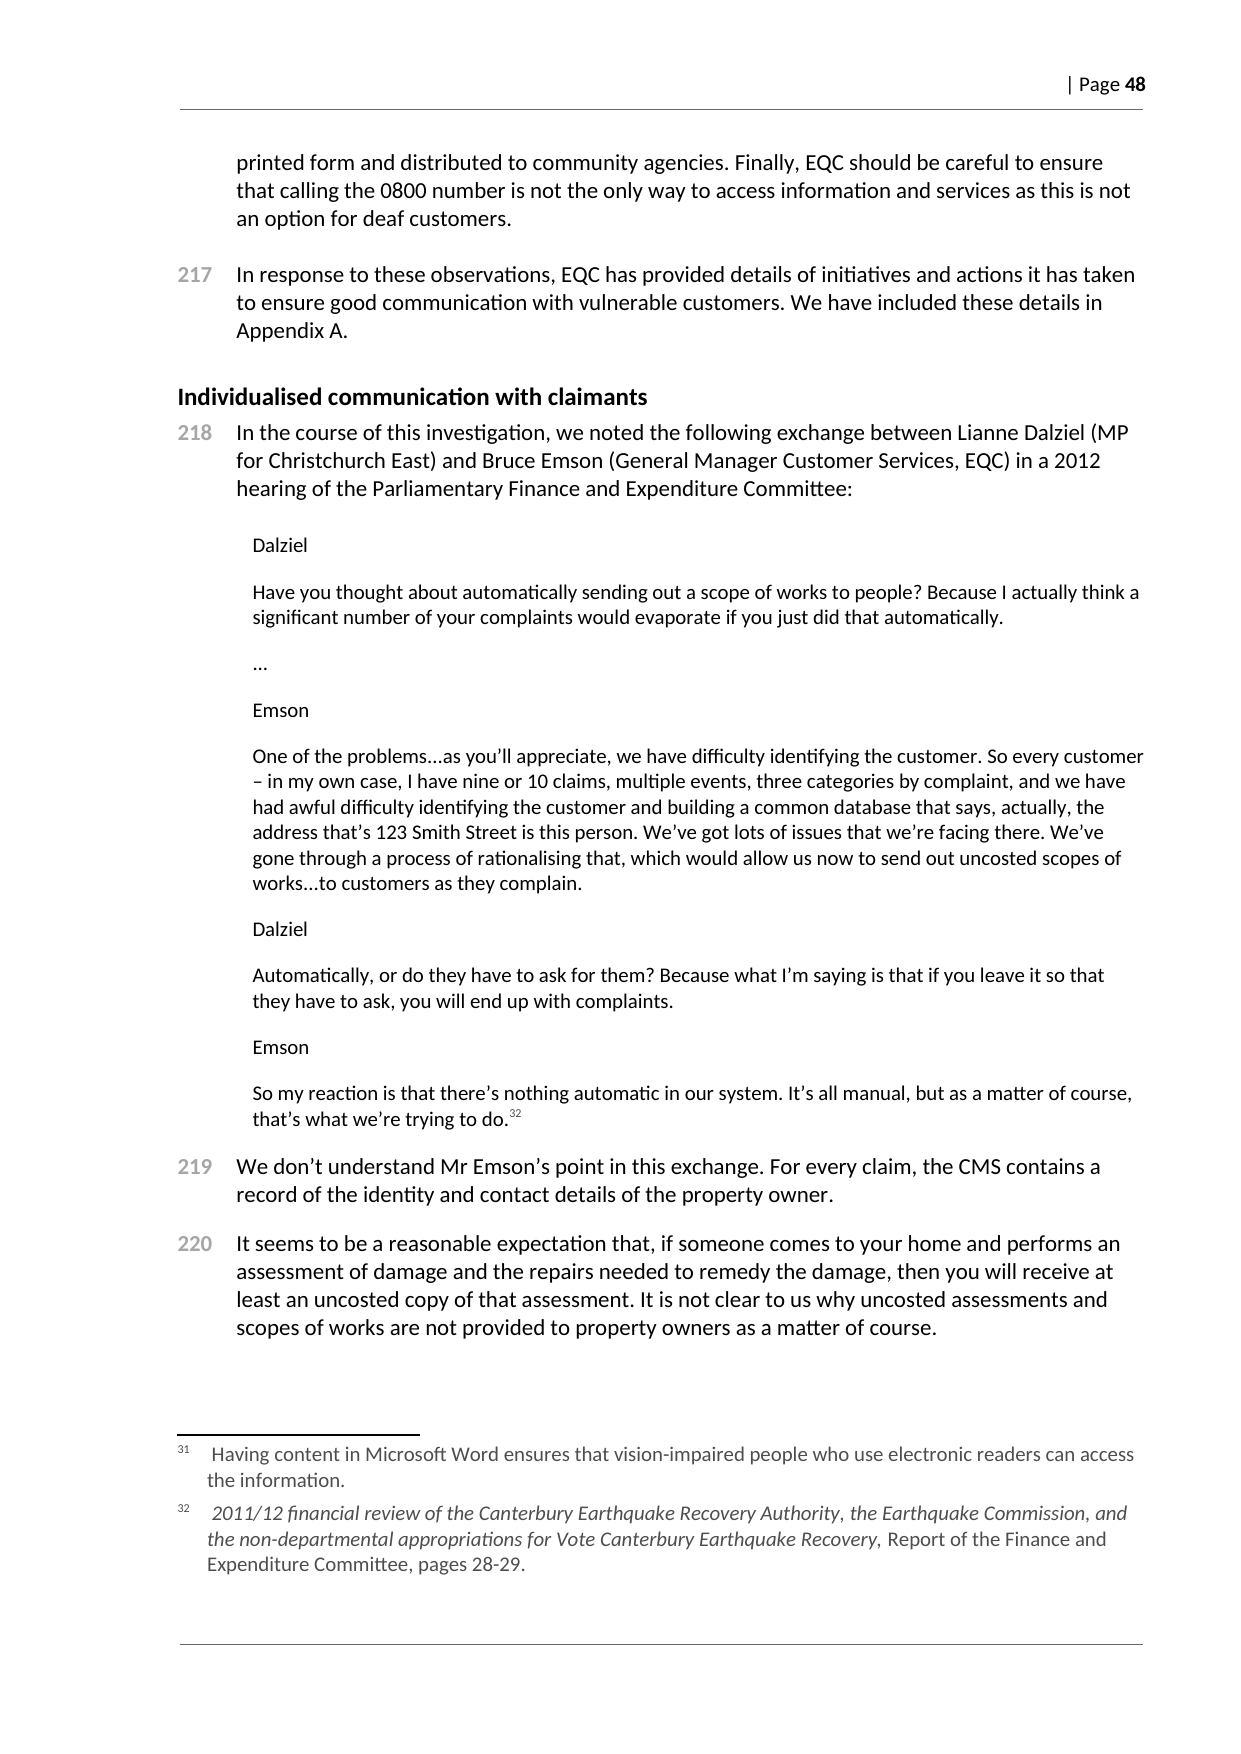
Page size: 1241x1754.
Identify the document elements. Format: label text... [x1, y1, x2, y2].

text Have you thought about automatically sending out a scope of works to people? Because I actually think a significant number of your complaints would evaporate if you just did that automatically. [252, 579, 1146, 630]
text Emson [252, 697, 1146, 722]
list It seems to be a reasonable expectation that, if someone comes to your home and performs an assessment of damage and the repairs needed to remedy the damage, then you will receive at least an uncosted copy of that assessment. It is not clear to us why uncosted assessments and scopes of works are not provided to property owners as a matter of course. [177, 1229, 1146, 1341]
text One of the problems...as you’ll appreciate, we have difficulty identifying the customer. So every customer – in my own case, I have nine or 10 claims, multiple events, three categories by complaint, and we have had awful difficulty identifying the customer and building a common database that says, actually, the address that’s 123 Smith Street is this person. We’ve got lots of issues that we’re facing there. We’ve gone through a process of rationalising that, which would allow us now to send out uncosted scopes of works...to customers as they complain. [252, 743, 1146, 896]
text 218 In the course of this investigation, we noted the following exchange between Lianne Dalziel (MP for Christchurch East) and Bruce Emson (General Manager Customer Services, EQC) in a 2012 hearing of the Parliamentary Finance and Expenditure Committee: [177, 418, 1146, 502]
text Emson [252, 1034, 1146, 1060]
text Dalziel [252, 533, 1146, 558]
subtitle Individualised communication with claimants [177, 381, 1116, 412]
text Dalziel [252, 916, 1146, 942]
text ... [252, 651, 1146, 676]
text So my reaction is that there’s nothing automatic in our system. It’s all manual, but as a matter of course, that’s what we’re trying to do. [252, 1081, 1146, 1131]
text Automatically, or do they have to ask for them? Because what I’m saying is that if you leave it so that they have to ask, you will end up with complaints. [252, 963, 1146, 1013]
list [177, 148, 1146, 232]
list In response to these observations, EQC has provided details of initiatives and actions it has taken to ensure good communication with vulnerable customers. We have included these details in Appendix A. [177, 260, 1146, 344]
text 219 We don’t understand Mr Emson’s point in this exchange. For every claim, the CMS contains a record of the identity and contact details of the property owner. [177, 1152, 1146, 1208]
